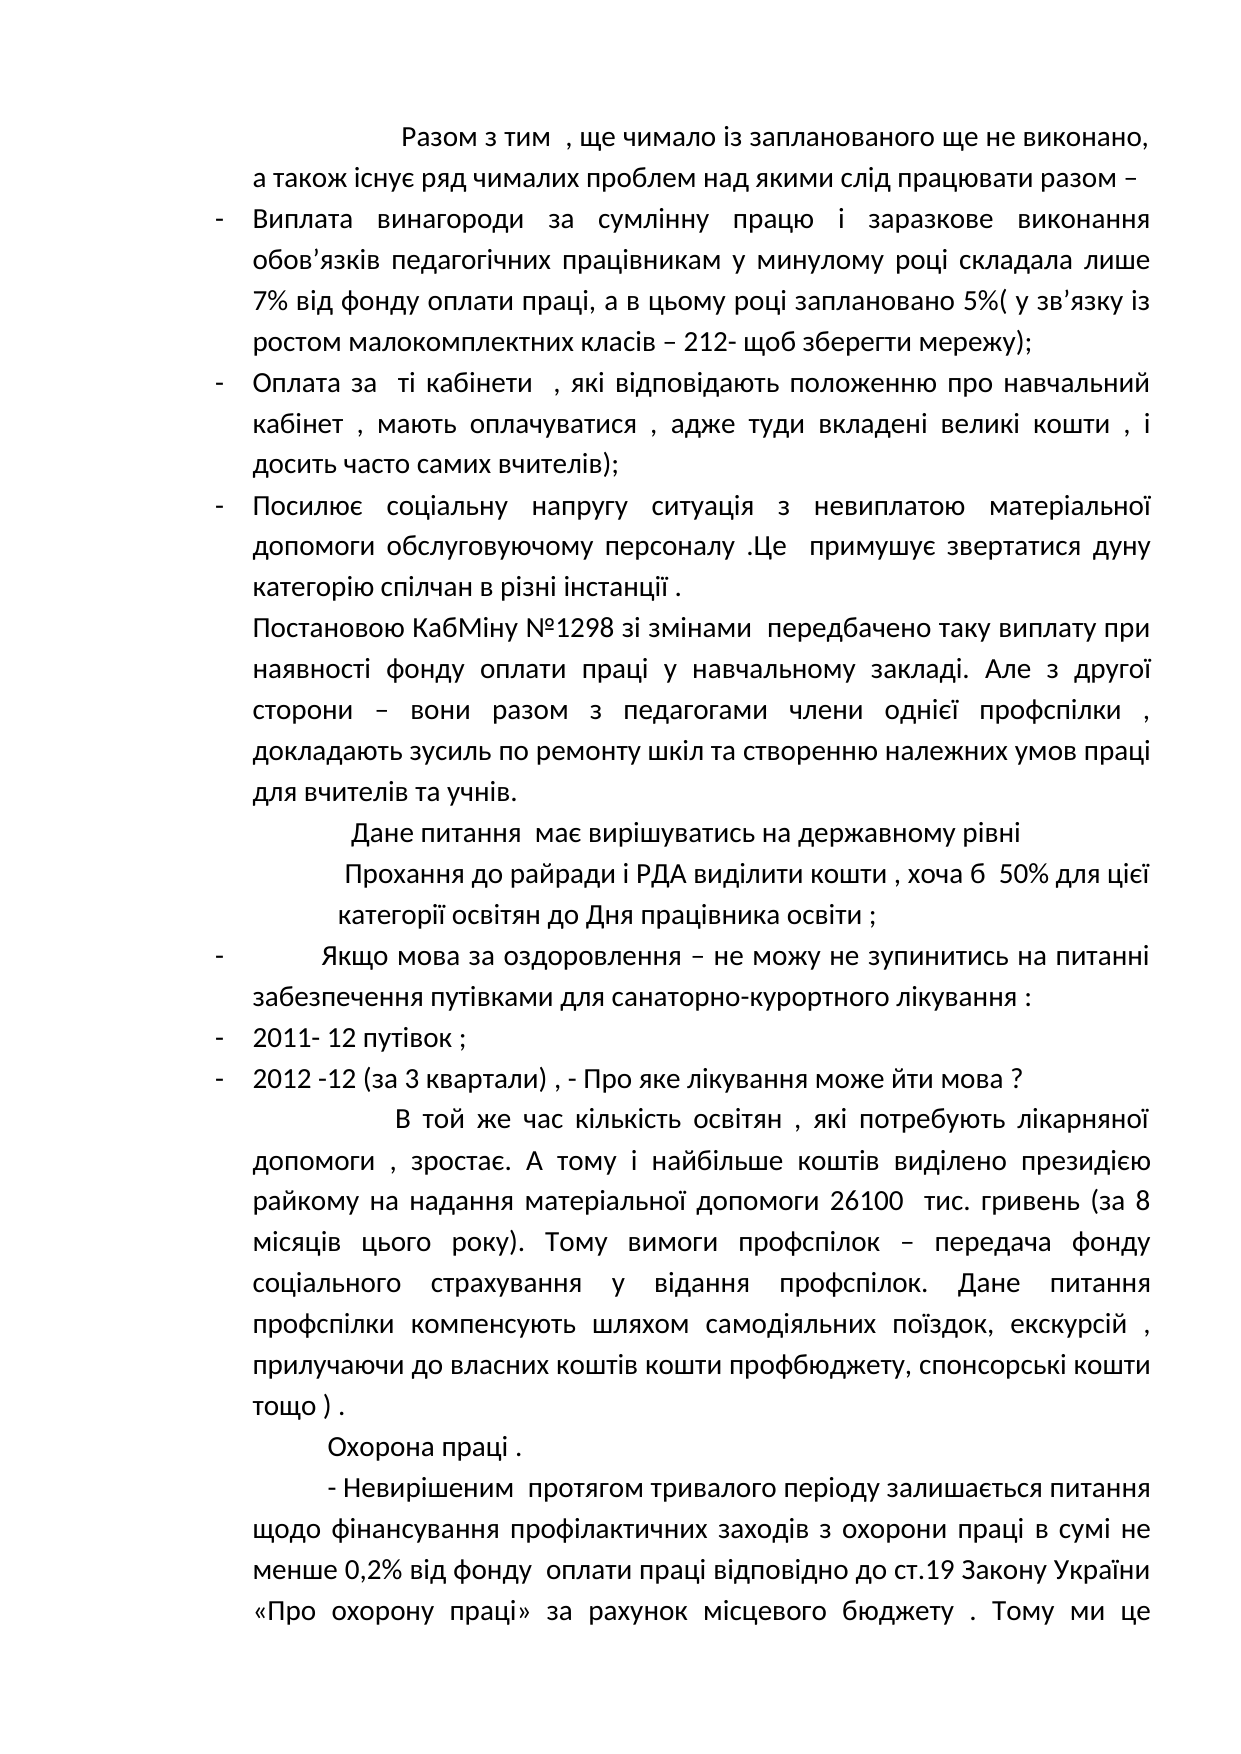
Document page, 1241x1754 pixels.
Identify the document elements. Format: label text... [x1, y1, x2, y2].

list Прохання до райради і РДА виділити кошти , хоча б 50% для цієї [252, 855, 1152, 891]
list Оплата за ті кабінети , які відповідають положенню про навчальний кабінет , мають оплачуватися , адже туди вкладені великі кошти , і досить часто самих вчителів); [215, 364, 1152, 481]
list категорії освітян до Дня працівника освіти ; [252, 896, 1152, 932]
list Охорона праці . [252, 1428, 1152, 1464]
list Посилює соціальну напругу ситуація з невиплатою матеріальної допомоги обслуговуючому персоналу .Це примушує звертатися дуну категорію спілчан в різні інстанції . [215, 487, 1152, 604]
list В той же час кількість освітян , які потребують лікарняної допомоги , зростає. А тому і найбільше коштів виділено президією райкому на надання матеріальної допомоги 26100 тис. гривень (за 8 місяців цього року). Тому вимоги профспілок – передача фонду соціального страхування у відання профспілок. Дане питання профспілки компенсують шляхом самодіяльних поїздок, екскурсій , прилучаючи до власних коштів кошти профбюджету, спонсорські кошти тощо ) . [252, 1101, 1152, 1423]
list Разом з тим , ще чимало із запланованого ще не виконано, а також існує ряд чималих проблем над якими слід працювати разом – [252, 118, 1152, 195]
list 2011- 12 путівок ; [215, 1019, 1152, 1054]
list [252, 1469, 1152, 1627]
list Виплата винагороди за сумлінну працю і заразкове виконання обов’язків педагогічних працівникам у минулому році складала лише 7% від фонду оплати праці, а в цьому році заплановано 5%( у зв’язку із ростом малокомплектних класів – 212- щоб зберегти мережу); [215, 200, 1152, 358]
list Якщо мова за оздоровлення – не можу не зупинитись на питанні забезпечення путівками для санаторно-курортного лікування : [215, 937, 1152, 1013]
list Дане питання має вирішуватись на державному рівні [252, 814, 1152, 850]
list 2012 -12 (за 3 квартали) , - Про яке лікування може йти мова ? [215, 1060, 1152, 1095]
list Постановою КабМіну №1298 зі змінами передбачено таку виплату при наявності фонду оплати праці у навчальному закладі. Але з другої сторони – вони разом з педагогами члени однієї профспілки , докладають зусиль по ремонту шкіл та створенню належних умов праці для вчителів та учнів. [252, 609, 1152, 809]
